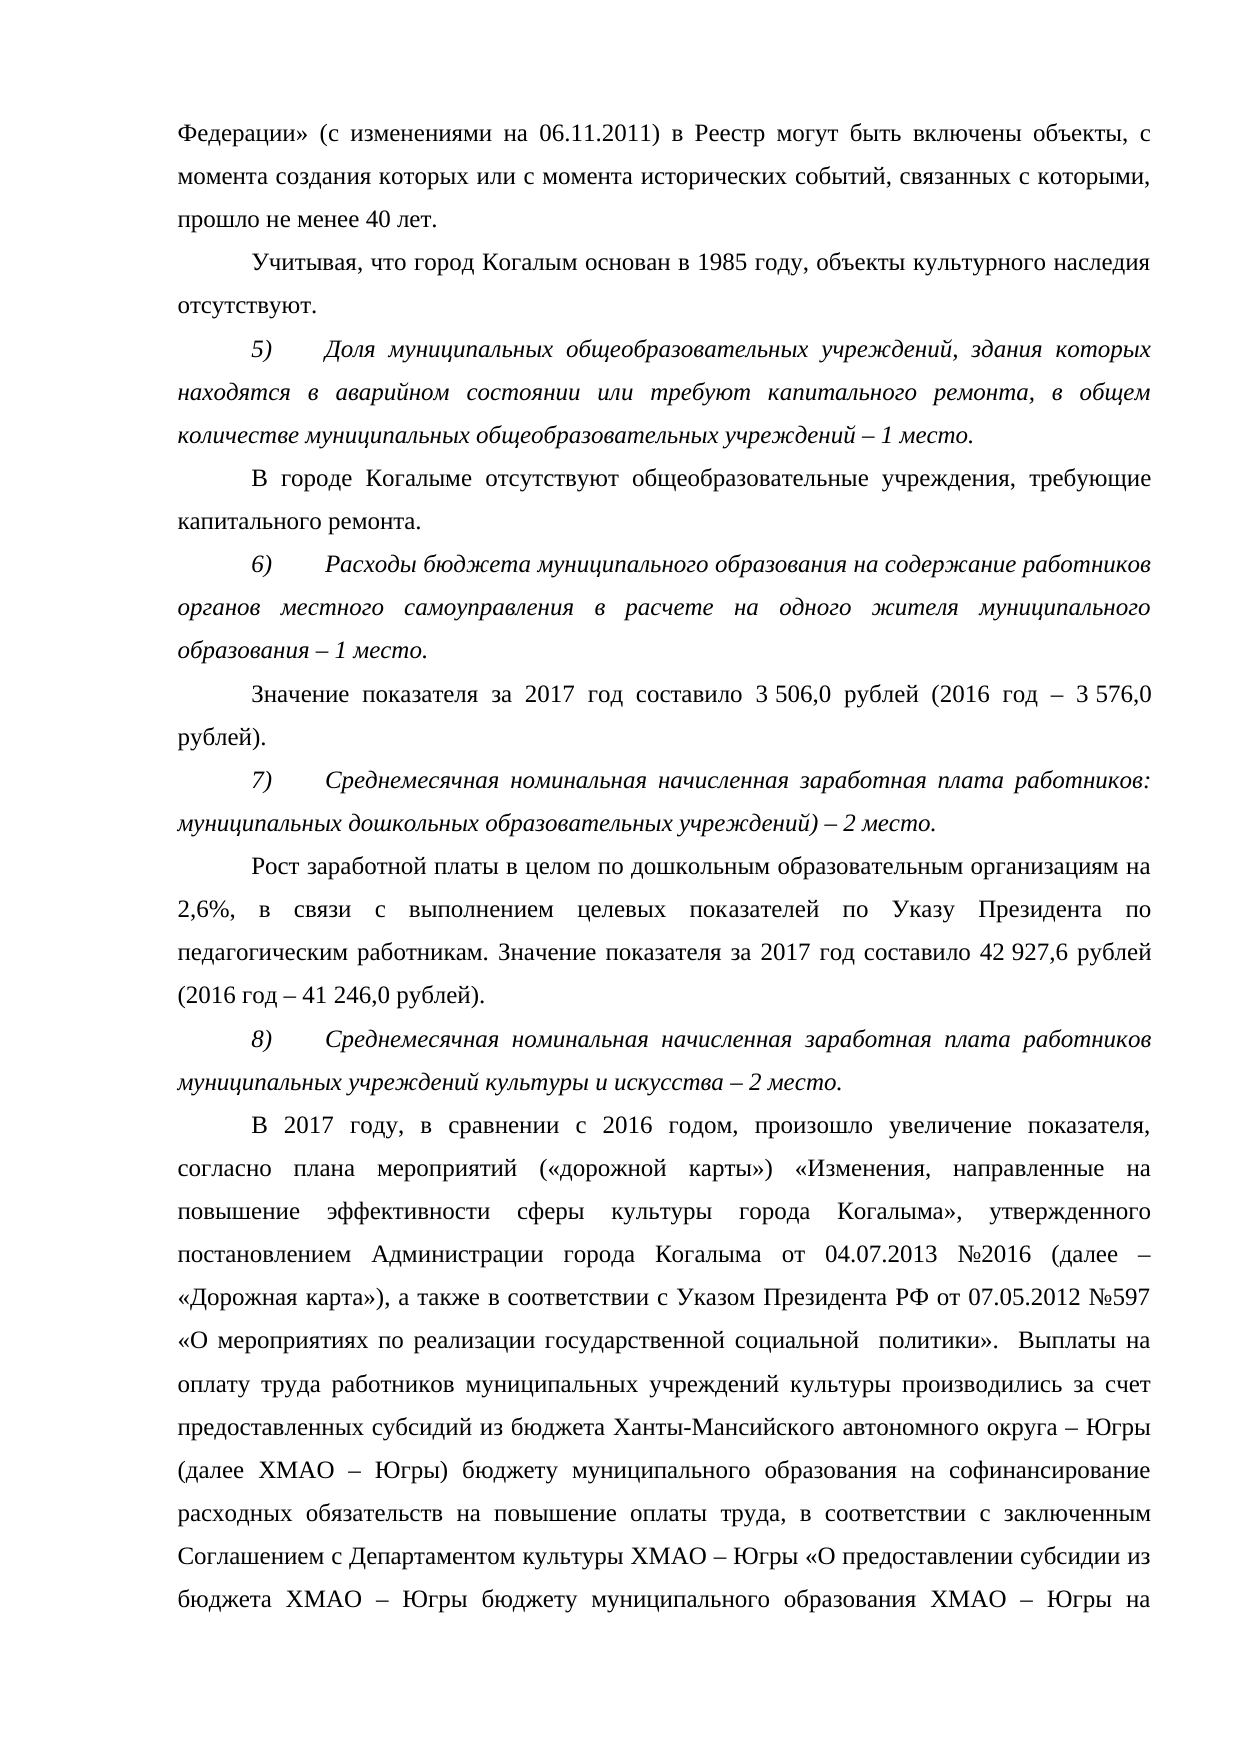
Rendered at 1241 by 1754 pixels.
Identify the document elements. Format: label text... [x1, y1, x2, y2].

title Учитывая, что город Когалым основан в 1985 году, объекты культурного наследия отсутствуют. [177, 247, 1152, 319]
title Среднемесячная номинальная начисленная заработная плата работников муниципальных учреждений культуры и искусства – 2 место. [177, 1024, 1152, 1096]
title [177, 1110, 1152, 1613]
title В городе Когалыме отсутствуют общеобразовательные учреждения, требующие капитального ремонта. [177, 463, 1152, 535]
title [177, 118, 1152, 233]
title Значение показателя за 2017 год составило 3 506,0 рублей (2016 год – 3 576,0 рублей). [177, 679, 1152, 751]
title Расходы бюджета муниципального образования на содержание работников органов местного самоуправления в расчете на одного жителя муниципального образования – 1 место. [177, 549, 1152, 664]
title Доля муниципальных общеобразовательных учреждений, здания которых находятся в аварийном состоянии или требуют капитального ремонта, в общем количестве муниципальных общеобразовательных учреждений – 1 место. [177, 334, 1152, 449]
title Рост заработной платы в целом по дошкольным образовательным организациям на 2,6%, в связи с выполнением целевых показателей по Указу Президента по педагогическим работникам. Значение показателя за 2017 год составило 42 927,6 рублей (2016 год – 41 246,0 рублей). [177, 851, 1152, 1009]
title Среднемесячная номинальная начисленная заработная плата работников: муниципальных дошкольных образовательных учреждений) – 2 место. [177, 765, 1152, 837]
